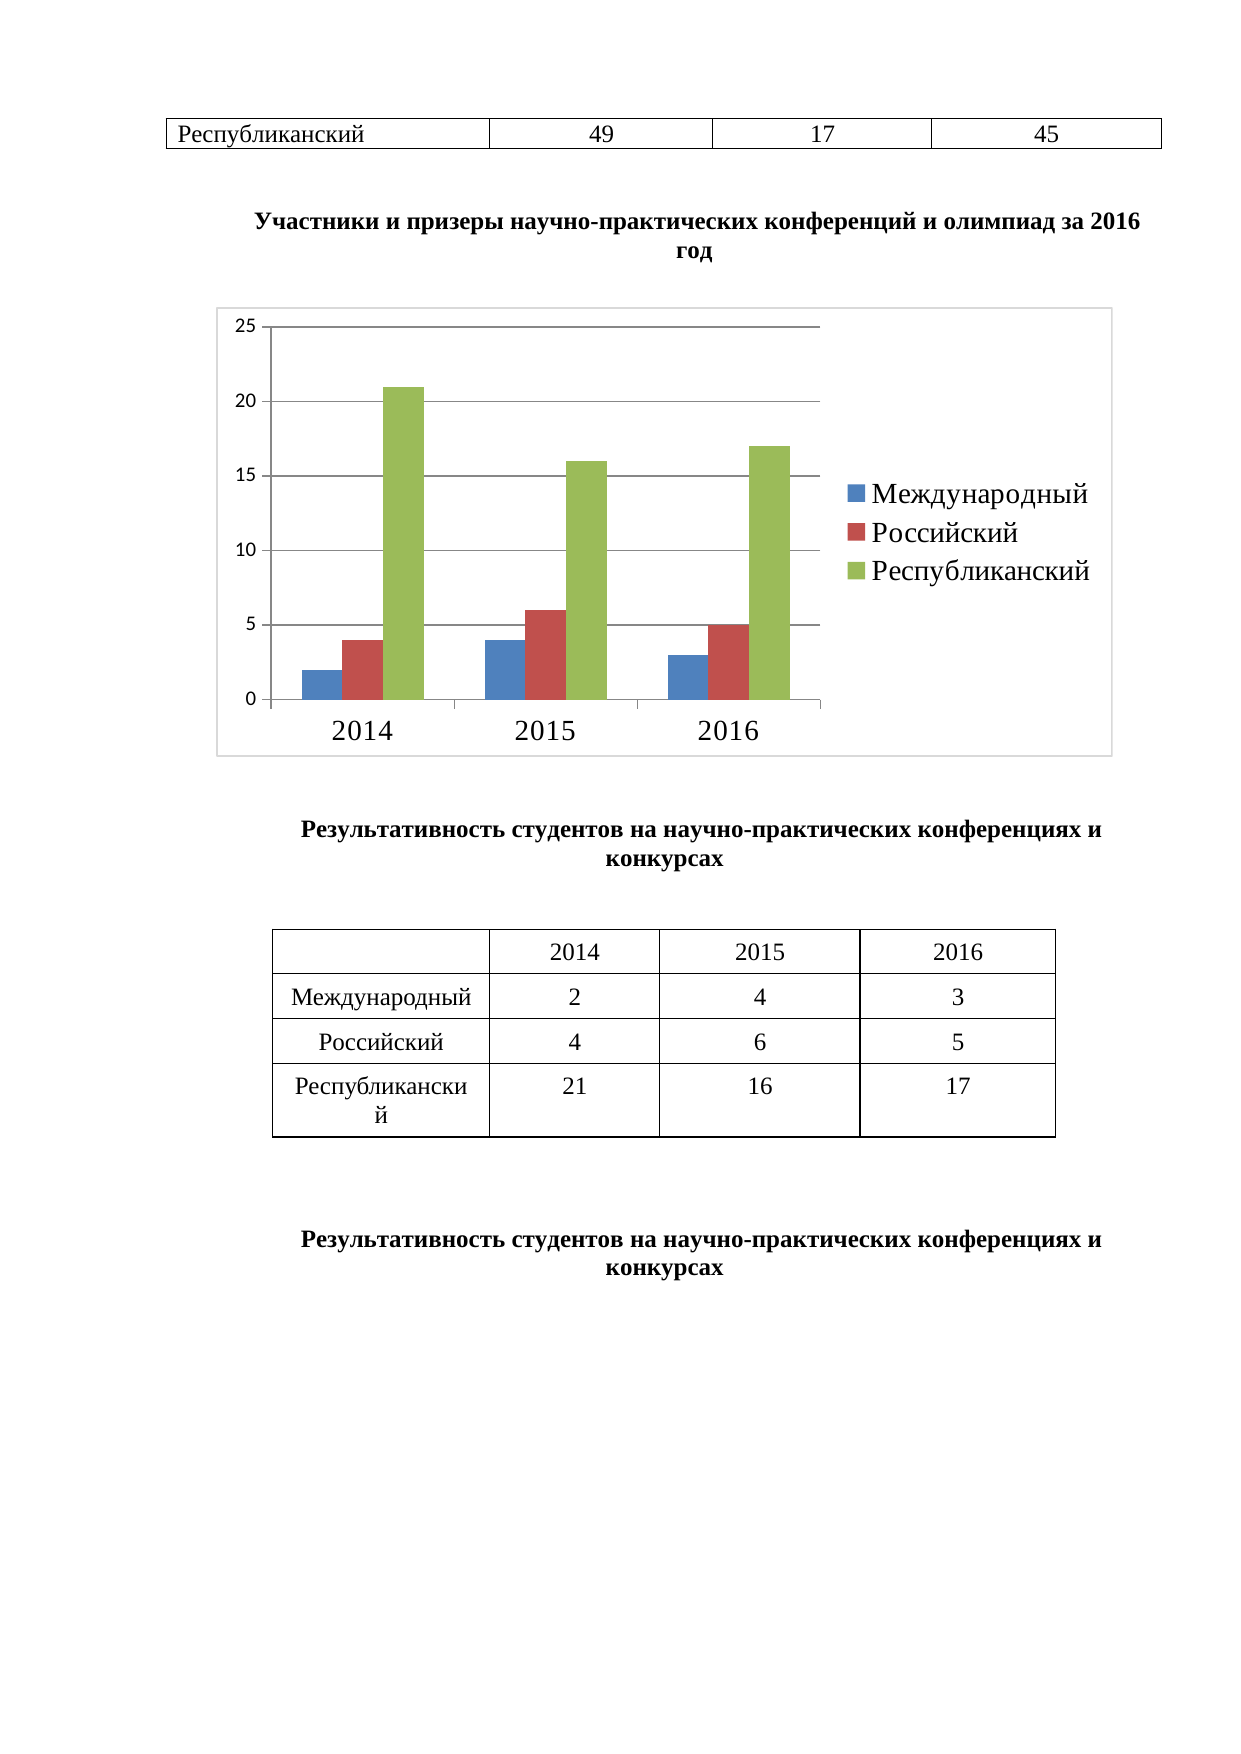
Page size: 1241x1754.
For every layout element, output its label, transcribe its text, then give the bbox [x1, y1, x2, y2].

table_cell Республиканский [273, 1064, 489, 1136]
text Результативность студентов на научно-практических конференциях и конкурсах [177, 814, 1152, 900]
table_cell Российский [273, 1019, 489, 1063]
table_header 2015 [660, 930, 859, 973]
table_cell Республиканский [167, 119, 489, 148]
table_cell 21 [490, 1064, 659, 1136]
table_header 2014 [490, 930, 659, 973]
table_cell 49 [490, 119, 712, 148]
table_cell 16 [660, 1064, 859, 1136]
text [236, 206, 1152, 264]
table_cell 17 [861, 1064, 1055, 1136]
table_header [273, 930, 489, 973]
table_cell Международный [273, 974, 489, 1018]
table_cell 2 [490, 974, 659, 1018]
text Результативность студентов на научно-практических конференциях и конкурсах [177, 1224, 1152, 1281]
table_cell 4 [490, 1019, 659, 1063]
table_header 2016 [861, 930, 1055, 973]
table_cell 17 [713, 119, 931, 148]
table_cell 4 [660, 974, 859, 1018]
table_cell 45 [932, 119, 1161, 148]
table_cell 3 [861, 974, 1055, 1018]
table_cell 6 [660, 1019, 859, 1063]
table_cell 5 [861, 1019, 1055, 1063]
